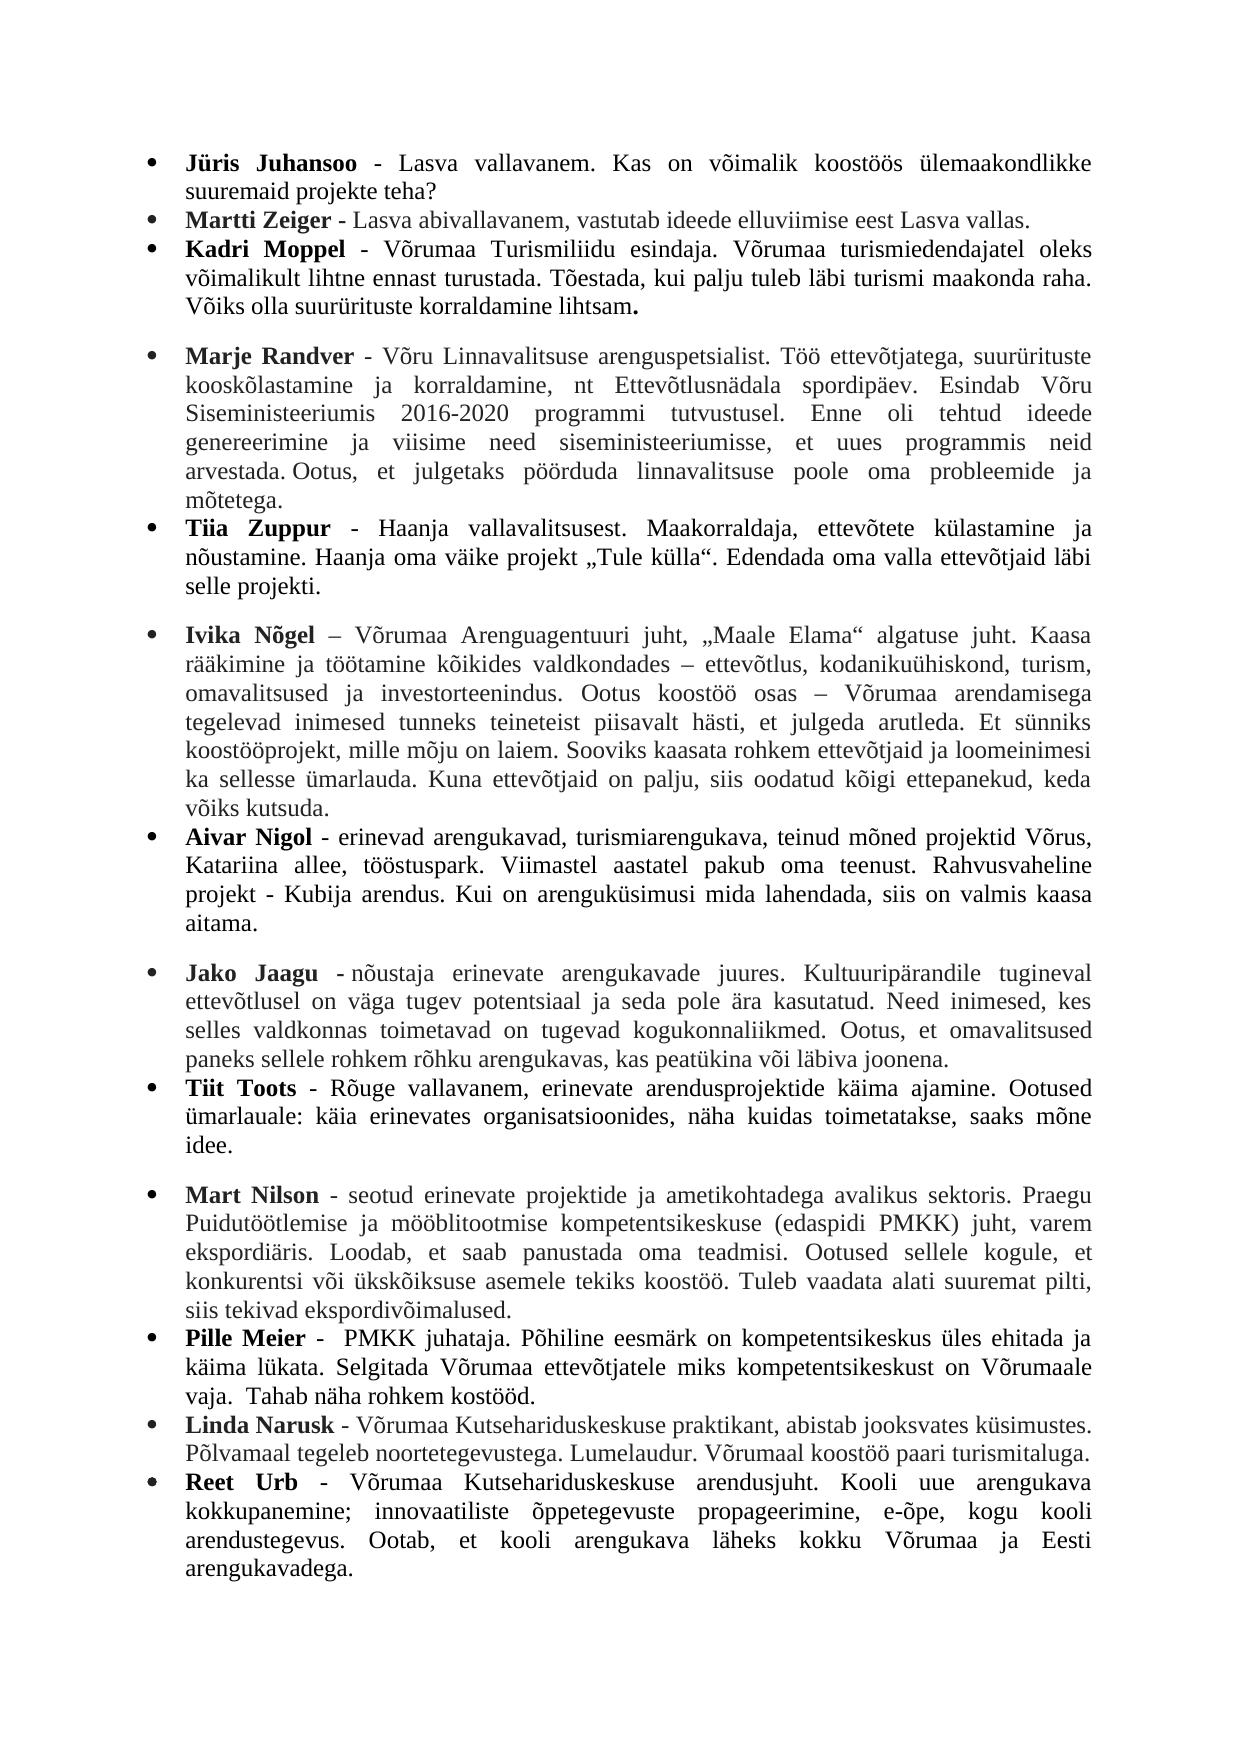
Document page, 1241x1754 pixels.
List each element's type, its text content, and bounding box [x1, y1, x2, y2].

list Tiia Zuppur - Haanja vallavalitsusest. Maakorraldaja, ettevõtete külastamine ja nõustamine. Haanja oma väike projekt „Tule külla“. Edendada oma valla ettevõtjaid läbi selle projekti. [148, 513, 1093, 600]
list Jako Jaagu - nõustaja erinevate arengukavade juures. Kultuuripärandile tugineval ettevõtlusel on väga tugev potentsiaal ja seda pole ära kasutatud. Need inimesed, kes selles valdkonnas toimetavad on tugevad kogukonnaliikmed. Ootus, et omavalitsused paneks sellele rohkem rõhku arengukavas, kas peatükina või läbiva joonena. [148, 958, 1093, 1073]
list Reet Urb - Võrumaa Kutsehariduskeskuse arendusjuht. Kooli uue arengukava kokkupanemine; innovaatiliste õppetegevuste propageerimine, e-õpe, kogu kooli arendustegevus. Ootab, et kooli arengukava läheks kokku Võrumaa ja Eesti arengukavadega. [148, 1467, 1093, 1582]
list Linda Narusk - Võrumaa Kutsehariduskeskuse praktikant, abistab jooksvates küsimustes. Põlvamaal tegeleb noortetegevustega. Lumelaudur. Võrumaal koostöö paari turismitaluga. [148, 1410, 1093, 1467]
list Mart Nilson - seotud erinevate projektide ja ametikohtadega avalikus sektoris. Praegu Puidutöötlemise ja mööblitootmise kompetentsikeskuse (edaspidi PMKK) juht, varem ekspordiäris. Loodab, et saab panustada oma teadmisi. Ootused sellele kogule, et konkurentsi või ükskõiksuse asemele tekiks koostöö. Tuleb vaadata alati suuremat pilti, siis tekivad ekspordivõimalused. [148, 1180, 1093, 1323]
list Marje Randver - Võru Linnavalitsuse arenguspetsialist. Töö ettevõtjatega, suurürituste kooskõlastamine ja korraldamine, nt Ettevõtlusnädala spordipäev. Esindab Võru Siseministeeriumis 2016-2020 programmi tutvustusel. Enne oli tehtud ideede genereerimine ja viisime need siseministeeriumisse, et uues programmis neid arvestada. Ootus, et julgetaks pöörduda linnavalitsuse poole oma probleemide ja mõtetega. [148, 341, 1093, 513]
list Aivar Nigol - erinevad arengukavad, turismiarengukava, teinud mõned projektid Võrus, Katariina allee, tööstuspark. Viimastel aastatel pakub oma teenust. Rahvusvaheline projekt - Kubija arendus. Kui on arenguküsimusi mida lahendada, siis on valmis kaasa aitama. [148, 822, 1093, 937]
list Martti Zeiger - Lasva abivallavanem, vastutab ideede elluviimise eest Lasva vallas. [148, 205, 1093, 234]
list Tiit Toots - Rõuge vallavanem, erinevate arendusprojektide käima ajamine. Ootused ümarlauale: käia erinevates organisatsioonides, näha kuidas toimetatakse, saaks mõne idee. [148, 1073, 1093, 1159]
list Pille Meier - PMKK juhataja. Põhiline eesmärk on kompetentsikeskus üles ehitada ja käima lükata. Selgitada Võrumaa ettevõtjatele miks kompetentsikeskust on Võrumaale vaja. Tahab näha rohkem kostööd. [148, 1323, 1093, 1410]
list Ivika Nõgel – Võrumaa Arenguagentuuri juht, „Maale Elama“ algatuse juht. Kaasa rääkimine ja töötamine kõikides valdkondades – ettevõtlus, kodanikuühiskond, turism, omavalitsused ja investorteenindus. Ootus koostöö osas – Võrumaa arendamisega tegelevad inimesed tunneks teineteist piisavalt hästi, et julgeda arutleda. Et sünniks koostööprojekt, mille mõju on laiem. Sooviks kaasata rohkem ettevõtjaid ja loomeinimesi ka sellesse ümarlauda. Kuna ettevõtjaid on palju, siis oodatud kõigi ettepanekud, keda võiks kutsuda. [148, 621, 1093, 822]
list Jüris Juhansoo - Lasva vallavanem. Kas on võimalik koostöös ülemaakondlikke suuremaid projekte teha? [148, 148, 1093, 205]
list Kadri Moppel - Võrumaa Turismiliidu esindaja. Võrumaa turismiedendajatel oleks võimalikult lihtne ennast turustada. Tõestada, kui palju tuleb läbi turismi maakonda raha. Võiks olla suurürituste korraldamine lihtsam. [148, 234, 1093, 320]
